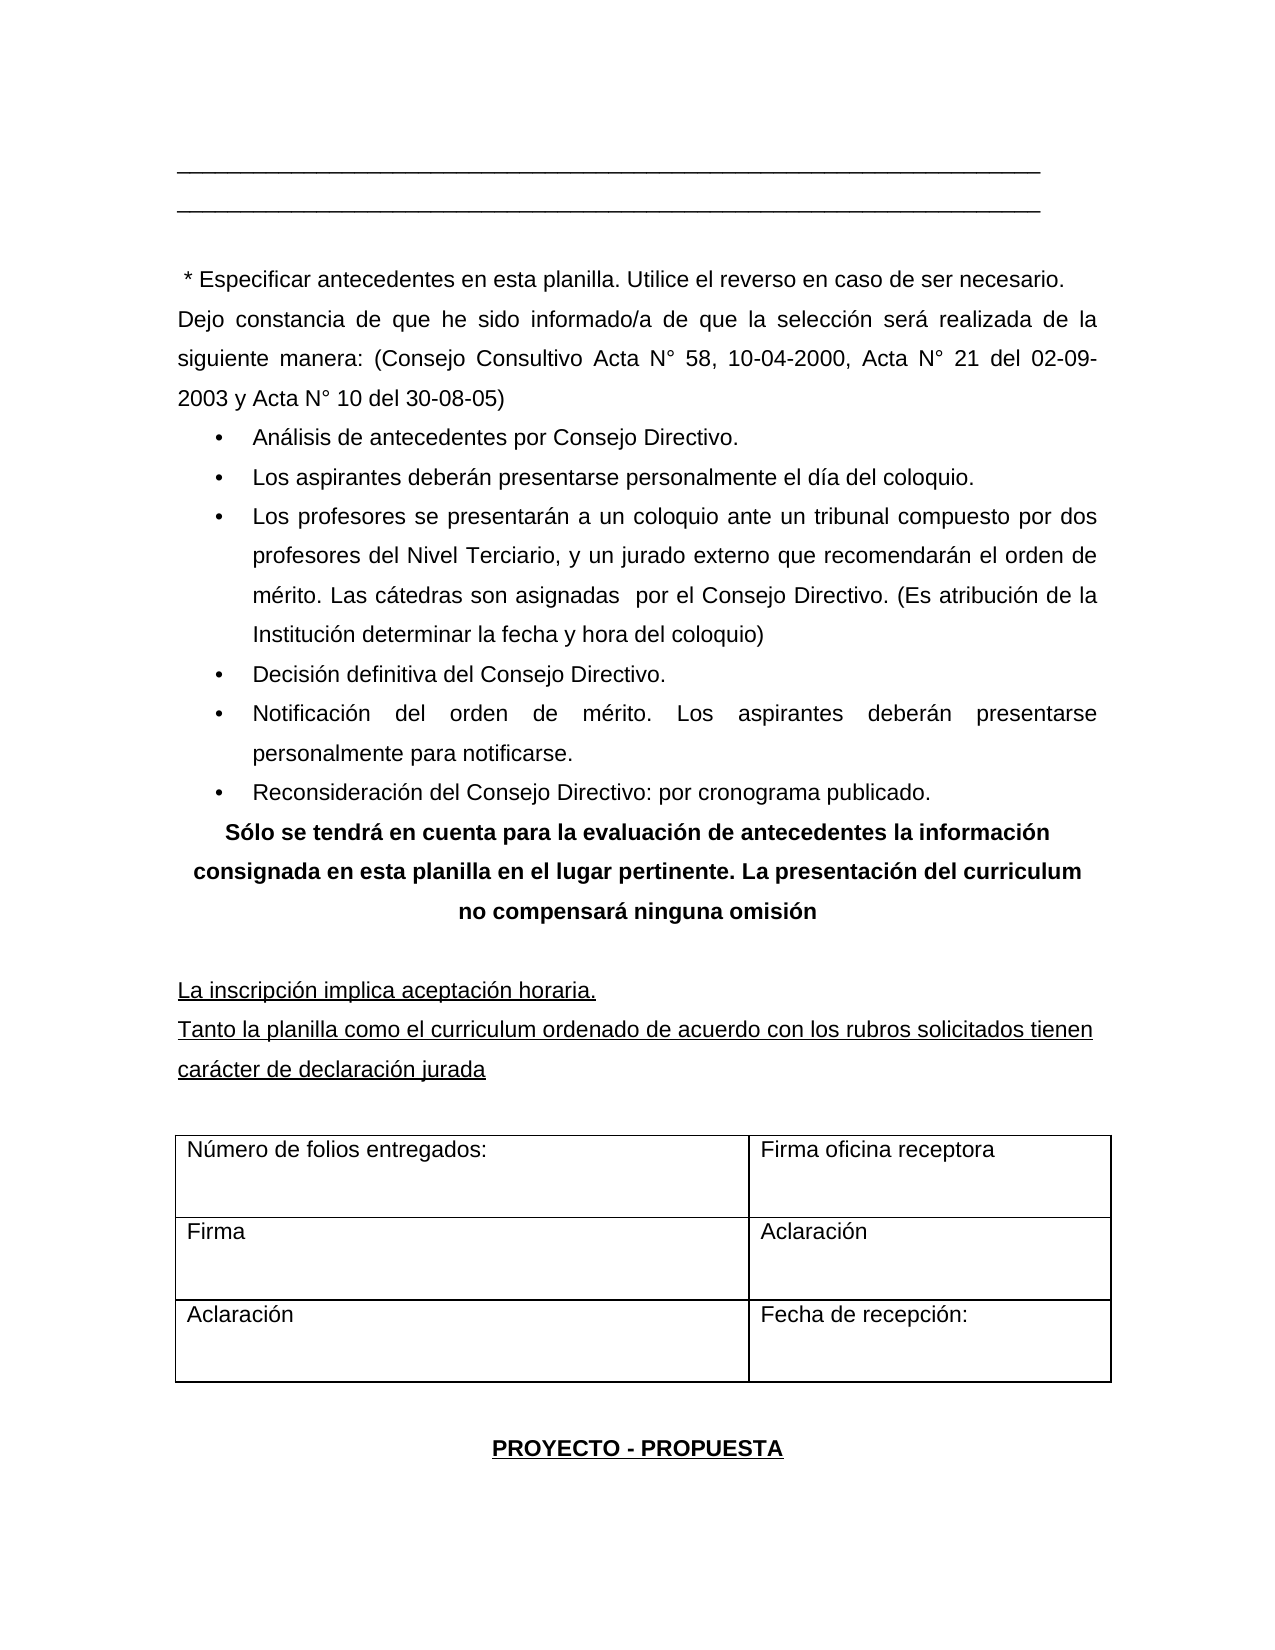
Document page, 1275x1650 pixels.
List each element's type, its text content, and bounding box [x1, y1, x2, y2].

table_header Número de folios entregados: [176, 1136, 748, 1217]
list Notificación del orden de mérito. Los aspirantes deberán presentarse personalmente para notificarse. [215, 700, 1098, 766]
text * Especificar antecedentes en esta planilla. Utilice el reverso en caso de ser necesario. [177, 266, 1098, 292]
table_cell Aclaración [750, 1218, 1110, 1299]
text La inscripción implica aceptación horaria. [177, 977, 1098, 1003]
list Los profesores se presentarán a un coloquio ante un tribunal compuesto por dos profesores del Nivel Terciario, y un jurado externo que recomendarán el orden de mérito. Las cátedras son asignadas por el Consejo Directivo. (Es atribución de la Institución determinar la fecha y hora del coloquio) [215, 503, 1098, 648]
text PROYECTO - PROPUESTA [177, 1435, 1098, 1462]
table_cell Aclaración [176, 1301, 748, 1381]
table_header Firma oficina receptora [750, 1136, 1110, 1217]
list Los aspirantes deberán presentarse personalmente el día del coloquio. [215, 463, 1098, 490]
table_cell Fecha de recepción: [750, 1301, 1110, 1381]
list Análisis de antecedentes por Consejo Directivo. [215, 424, 1098, 450]
list Decisión definitiva del Consejo Directivo. [215, 661, 1098, 687]
text Tanto la planilla como el curriculum ordenado de acuerdo con los rubros solicitados tienen carácter de declaración jurada [177, 1016, 1098, 1082]
list Reconsideración del Consejo Directivo: por cronograma publicado. [215, 779, 1098, 806]
text Sólo se tendrá en cuenta para la evaluación de antecedentes la información consignada en esta planilla en el lugar pertinente. La presentación del curriculum no compensará ninguna omisión [177, 819, 1098, 924]
text Dejo constancia de que he sido informado/a de que la selección será realizada de la siguiente manera: (Consejo Consultivo Acta N° 58, 10-04-2000, Acta N° 21 del 02-09-2003 y Acta N° 10 del 30-08-05) [177, 306, 1098, 411]
table_cell Firma [176, 1218, 748, 1299]
